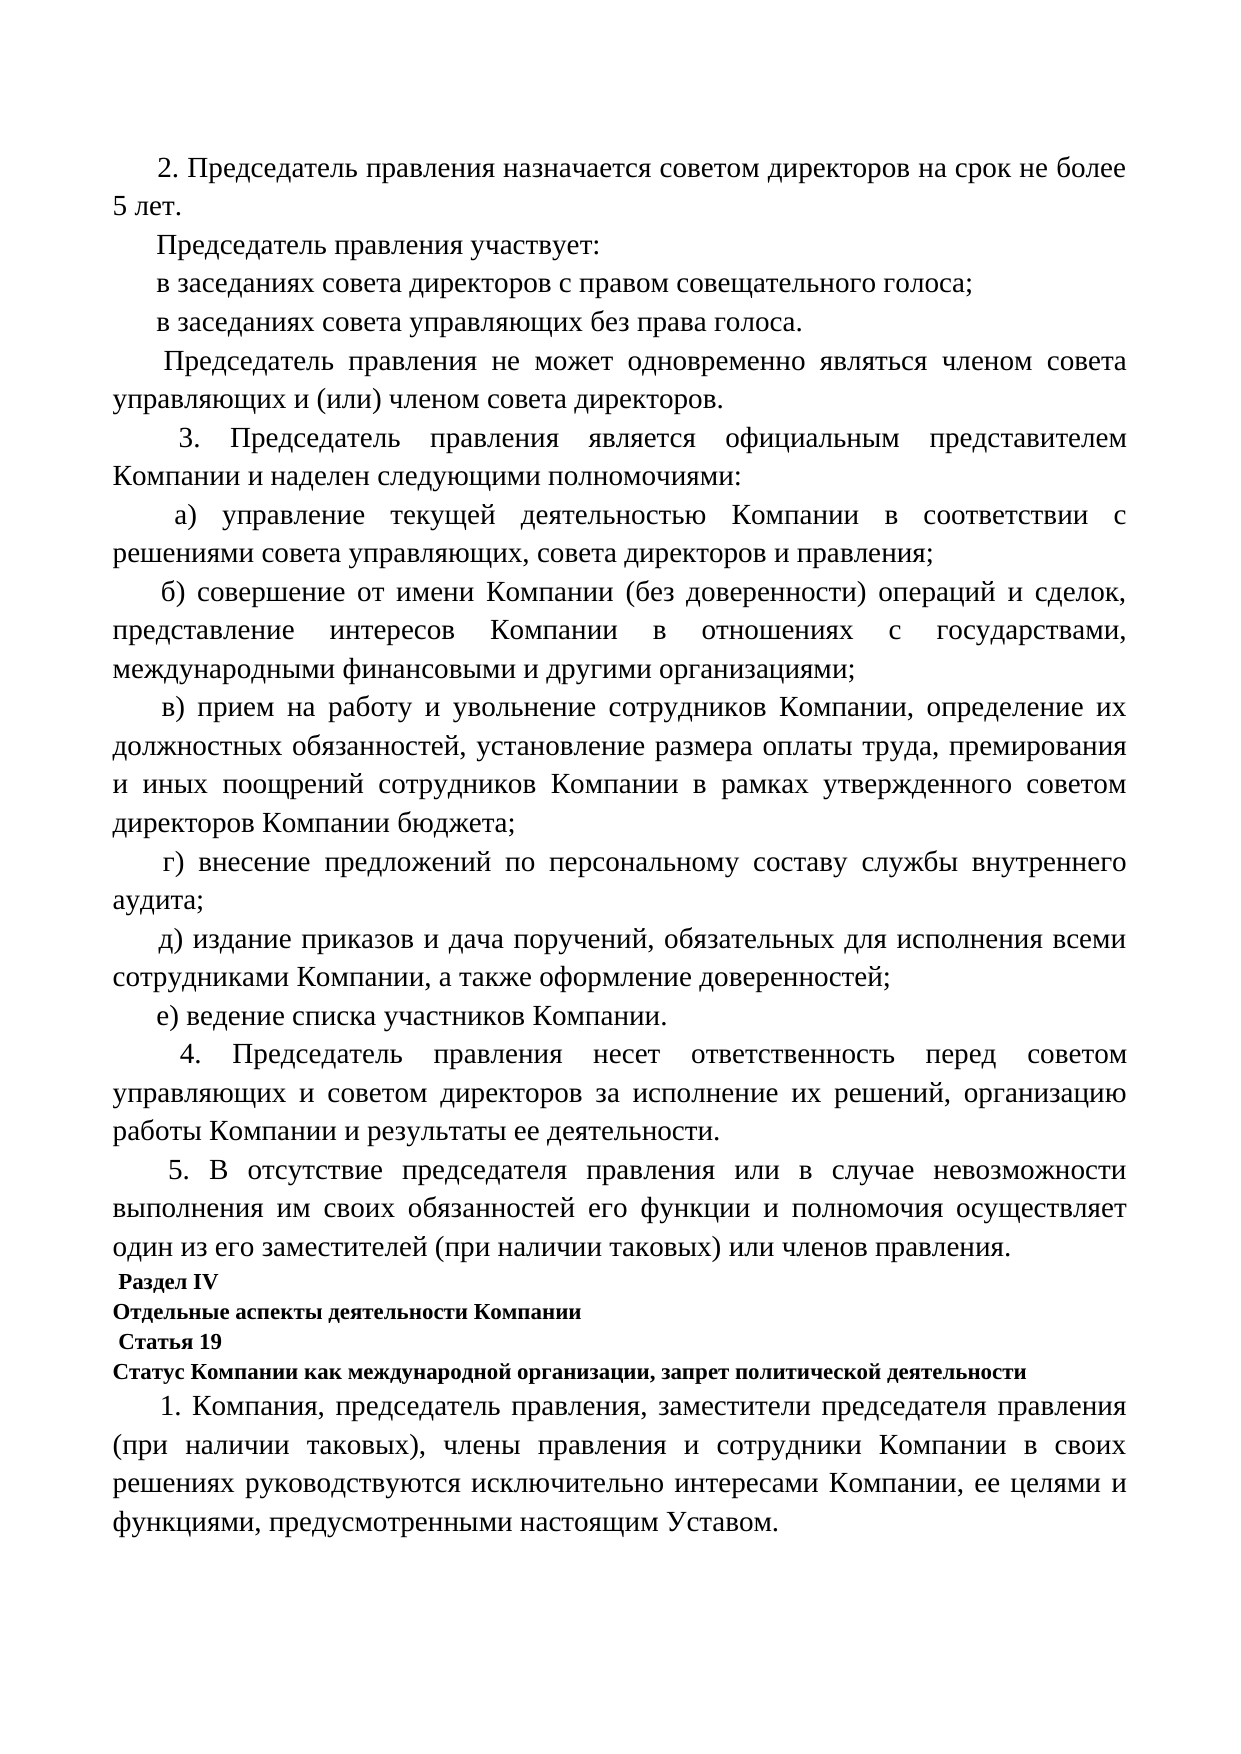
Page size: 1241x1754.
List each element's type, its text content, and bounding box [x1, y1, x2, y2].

text 4. Председатель правления несет ответственность перед советом управляющих и советом директоров за исполнение их решений, организацию работы Компании и результаты ее деятельности. [112, 1036, 1128, 1147]
text Председатель правления не может одновременно являться членом совета управляющих и (или) членом совета директоров. [112, 343, 1128, 415]
text а) управление текущей деятельностью Компании в соответствии с решениями совета управляющих, совета директоров и правления; [112, 497, 1128, 569]
text д) издание приказов и дача поручений, обязательных для исполнения всеми сотрудниками Компании, а также оформление доверенностей; [112, 921, 1128, 993]
text б) совершение от имени Компании (без доверенности) операций и сделок, представление интересов Компании в отношениях с государствами, международными финансовыми и другими организациями; [112, 574, 1128, 684]
text 2. Председатель правления назначается советом директоров на срок не более 5 лет. [112, 150, 1128, 222]
text 3. Председатель правления является официальным представителем Компании и наделен следующими полномочиями: [112, 420, 1128, 492]
text в) прием на работу и увольнение сотрудников Компании, определение их должностных обязанностей, установление размера оплаты труда, премирования и иных поощрений сотрудников Компании в рамках утвержденного советом директоров Компании бюджета; [112, 689, 1128, 839]
text 5. В отсутствие председателя правления или в случае невозможности выполнения им своих обязанностей его функции и полномочия осуществляет один из его заместителей (при наличии таковых) или членов правления. [112, 1152, 1128, 1263]
text Статья 19 Статус Компании как международной организации, запрет политической деятельности [112, 1328, 1128, 1385]
text Раздел IV Отдельные аспекты деятельности Компании [112, 1268, 1128, 1324]
text в заседаниях совета директоров с правом совещательного голоса; [112, 266, 1128, 299]
text е) ведение списка участников Компании. [112, 998, 1128, 1031]
text Председатель правления участвует: [112, 227, 1128, 261]
text 1. Компания, председатель правления, заместители председателя правления (при наличии таковых), члены правления и сотрудники Компании в своих решениях руководствуются исключительно интересами Компании, ее целями и функциями, предусмотренными настоящим Уставом. [112, 1388, 1128, 1538]
text г) внесение предложений по персональному составу службы внутреннего аудита; [112, 844, 1128, 916]
text в заседаниях совета управляющих без права голоса. [112, 304, 1128, 338]
